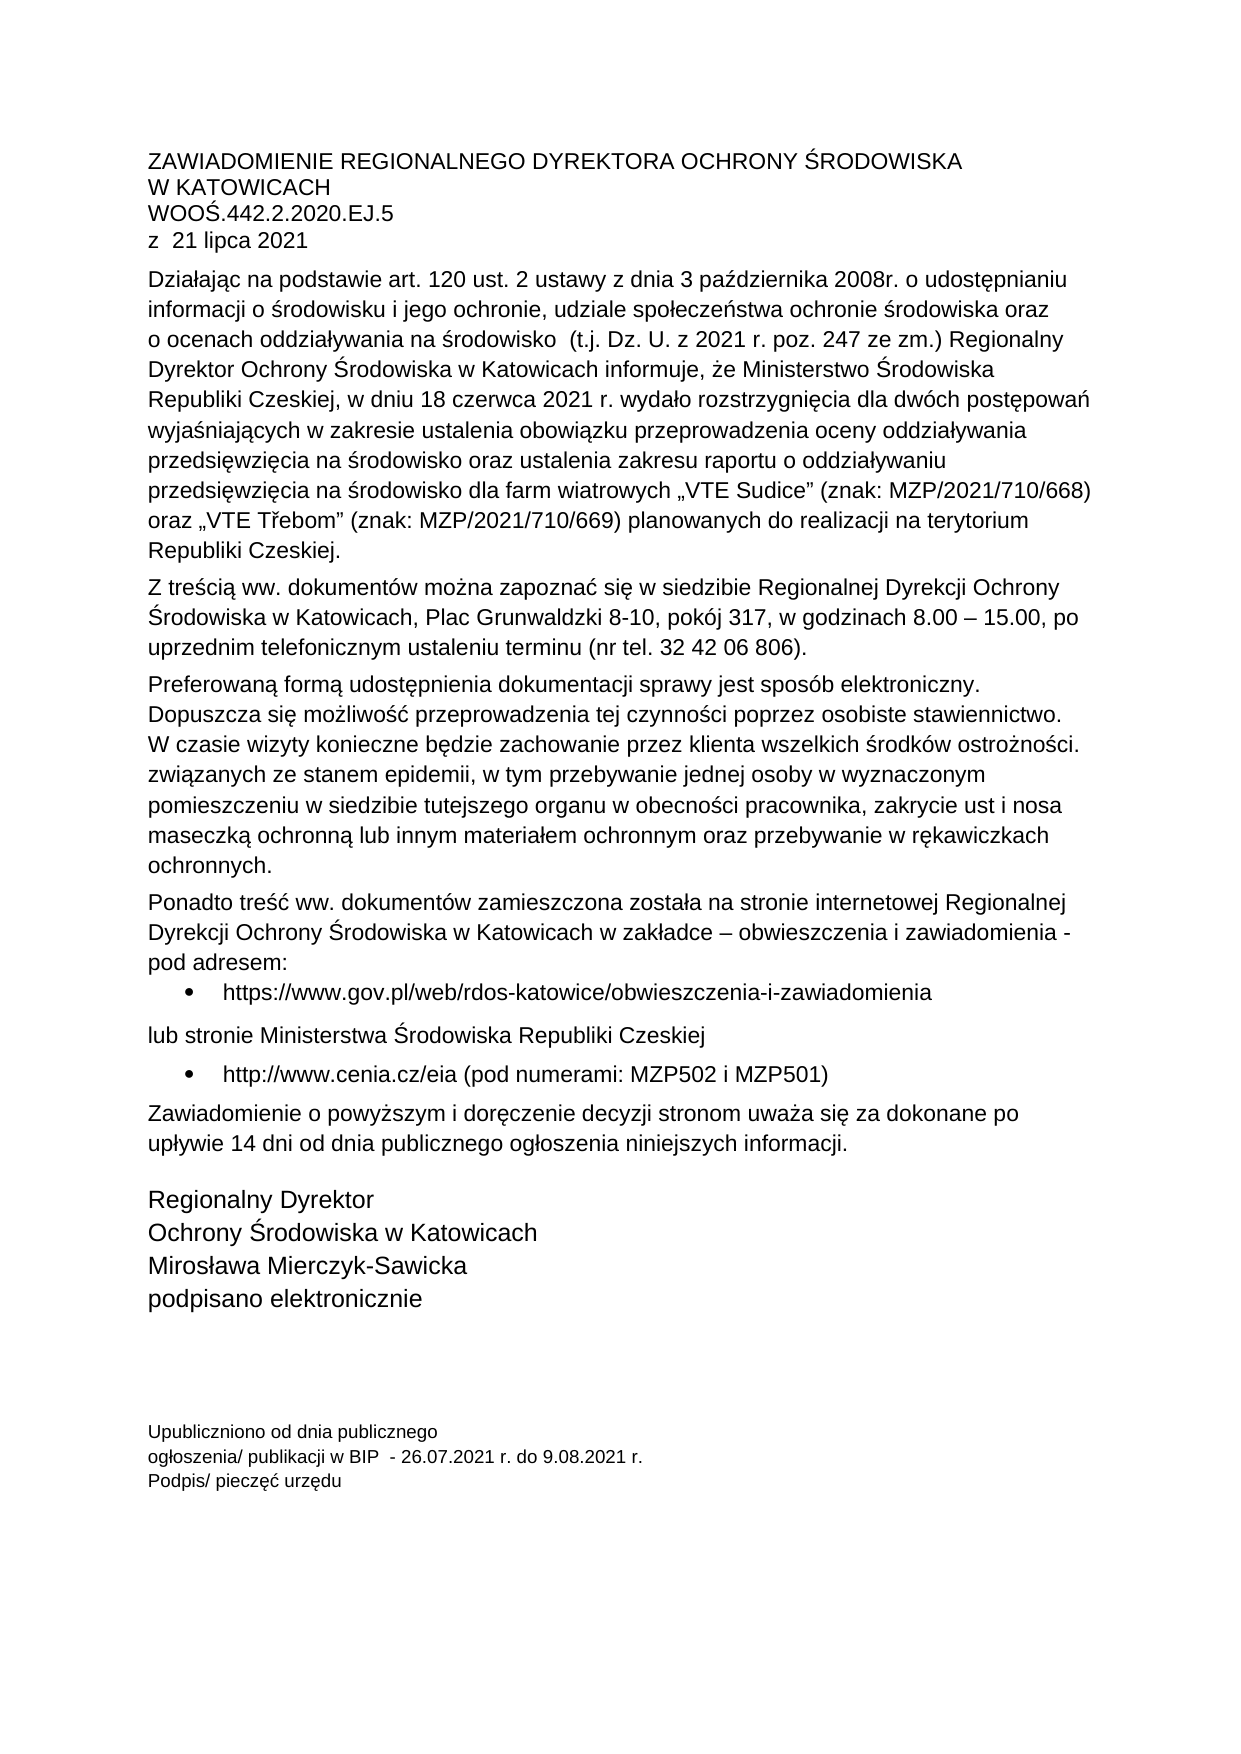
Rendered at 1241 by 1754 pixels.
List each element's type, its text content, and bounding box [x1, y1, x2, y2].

text Podpis/ pieczęć urzędu [148, 1470, 1093, 1492]
list http://www.cenia.cz/eia (pod numerami: MZP502 i MZP501) [185, 1061, 1093, 1087]
text WOOŚ.442.2.2020.EJ.5 [148, 200, 1093, 227]
text Działając na podstawie art. 120 ust. 2 ustawy z dnia 3 października 2008r. o udostępnianiu informacji o środowisku i jego ochronie, udziale społeczeństwa ochronie środowiska oraz o ocenach oddziaływania na środowisko (t.j. Dz. U. z 2021 r. poz. 247 ze zm.) Regionalny Dyrektor Ochrony Środowiska w Katowicach informuje, że Ministerstwo Środowiska Republiki Czeskiej, w dniu 18 czerwca 2021 r. wydało rozstrzygnięcia dla dwóch postępowań wyjaśniających w zakresie ustalenia obowiązku przeprowadzenia oceny oddziaływania przedsięwzięcia na środowisko oraz ustalenia zakresu raportu o oddziaływaniu przedsięwzięcia na środowisko dla farm wiatrowych „VTE Sudice” (znak: MZP/2021/710/668) oraz „VTE Třebom” (znak: MZP/2021/710/669) planowanych do realizacji na terytorium Republiki Czeskiej. [148, 266, 1093, 564]
text Mirosława Mierczyk-Sawicka [148, 1251, 1093, 1280]
text Ochrony Środowiska w Katowicach [148, 1218, 1093, 1247]
text Zawiadomienie o powyższym i doręczenie decyzji stronom uważa się za dokonane po upływie 14 dni od dnia publicznego ogłoszenia niniejszych informacji. [148, 1099, 1093, 1156]
text ZAWIADOMIENIE REGIONALNEGO DYREKTORA OCHRONY ŚRODOWISKA [148, 148, 1093, 174]
text W KATOWICACH [148, 174, 1093, 200]
text Regionalny Dyrektor [148, 1185, 1093, 1214]
text Ponadto treść ww. dokumentów zamieszczona została na stronie internetowej Regionalnej Dyrekcji Ochrony Środowiska w Katowicach w zakładce – obwieszczenia i zawiadomienia - pod adresem: [148, 888, 1093, 975]
text lub stronie Ministerstwa Środowiska Republiki Czeskiej [148, 1022, 1093, 1048]
text z 21 lipca 2021 [148, 227, 1093, 253]
text Preferowaną formą udostępnienia dokumentacji sprawy jest sposób elektroniczny. Dopuszcza się możliwość przeprowadzenia tej czynności poprzez osobiste stawiennictwo. W czasie wizyty konieczne będzie zachowanie przez klienta wszelkich środków ostrożności. związanych ze stanem epidemii, w tym przebywanie jednej osoby w wyznaczonym pomieszczeniu w siedzibie tutejszego organu w obecności pracownika, zakrycie ust i nosa maseczką ochronną lub innym materiałem ochronnym oraz przebywanie w rękawiczkach ochronnych. [148, 671, 1093, 878]
text Upubliczniono od dnia publicznego [148, 1421, 1093, 1442]
text podpisano elektronicznie [148, 1284, 1093, 1313]
text Z treścią ww. dokumentów można zapoznać się w siedzibie Regionalnej Dyrekcji Ochrony Środowiska w Katowicach, Plac Grunwaldzki 8-10, pokój 317, w godzinach 8.00 – 15.00, po uprzednim telefonicznym ustaleniu terminu (nr tel. 32 42 06 806). [148, 574, 1093, 661]
list https://www.gov.pl/web/rdos-katowice/obwieszczenia-i-zawiadomienia [185, 979, 1093, 1006]
text ogłoszenia/ publikacji w BIP - 26.07.2021 r. do 9.08.2021 r. [148, 1445, 1093, 1467]
